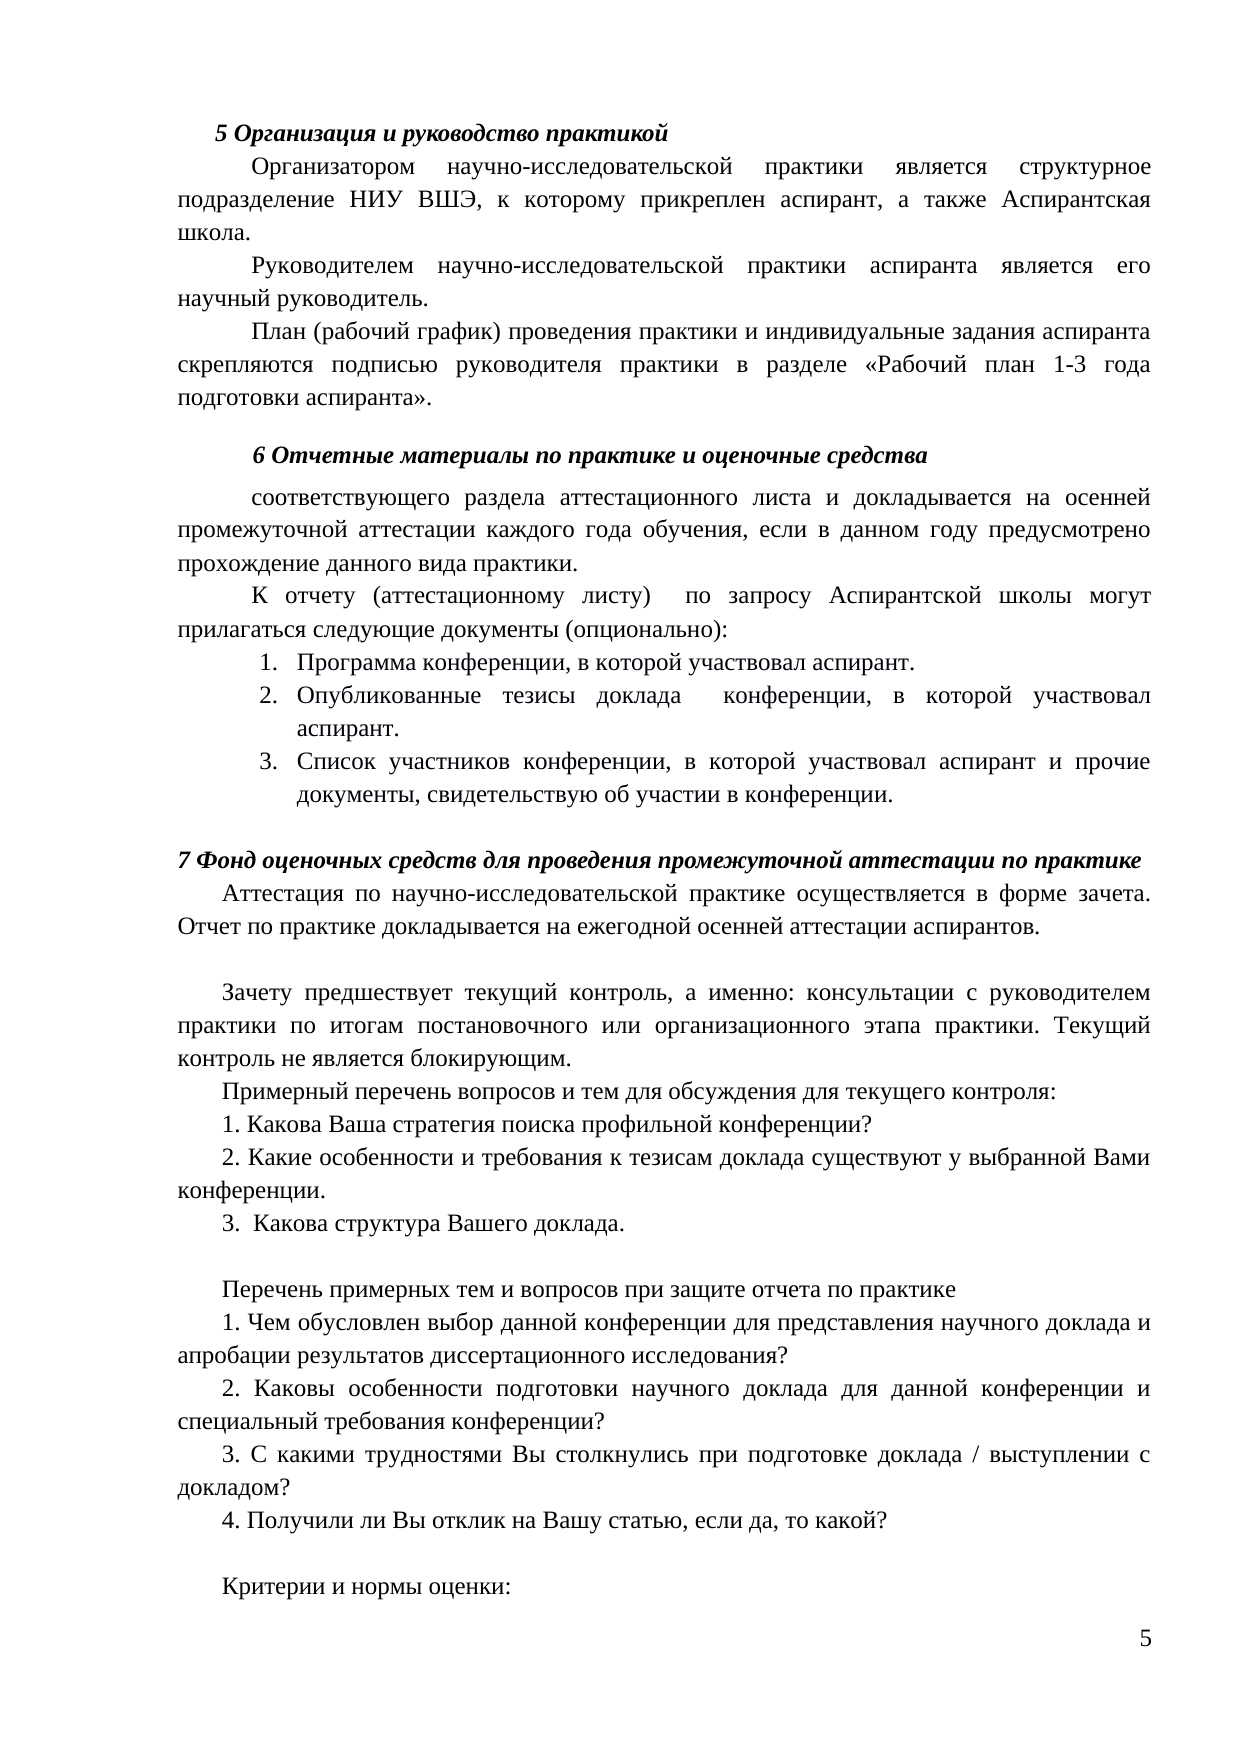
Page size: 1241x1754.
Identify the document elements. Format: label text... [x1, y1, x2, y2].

text 6 Отчетные материалы по практике и оценочные средства [252, 440, 1152, 469]
text План (рабочий график) проведения практики и индивидуальные задания аспиранта скрепляются подписью руководителя практики в разделе «Рабочий план 1-3 года подготовки аспиранта». [177, 316, 1152, 411]
text соответствующего раздела аттестационного листа и докладывается на осенней промежуточной аттестации каждого года обучения, если в данном году предусмотрено прохождение данного вида практики. [177, 482, 1152, 576]
text К отчету (аттестационному листу) по запросу Аспирантской школы могут прилагаться следующие документы (опционально): [177, 581, 1152, 642]
text 1. Какова Ваша стратегия поиска профильной конференции? [177, 1109, 1152, 1138]
text 7 Фонд оценочных средств для проведения промежуточной аттестации по практике [177, 845, 1152, 873]
text Зачету предшествует текущий контроль, а именно: консультации с руководителем практики по итогам постановочного или организационного этапа практики. Текущий контроль не является блокирующим. [177, 977, 1152, 1072]
text 5 Организация и руководство практикой [215, 118, 1152, 147]
text 4. Получили ли Вы отклик на Вашу статью, если да, то какой? [177, 1505, 1152, 1534]
text Руководителем научно-исследовательской практики аспиранта является его научный руководитель. [177, 250, 1152, 312]
text Примерный перечень вопросов и тем для обсуждения для текущего контроля: [177, 1076, 1152, 1105]
text 1. Чем обусловлен выбор данной конференции для представления научного доклада и апробации результатов диссертационного исследования? [177, 1307, 1152, 1369]
list Список участников конференции, в которой участвовал аспирант и прочие документы, свидетельствую об участии в конференции. [259, 746, 1152, 807]
text 3. Какова структура Вашего доклада. [177, 1208, 1152, 1237]
text Аттестация по научно-исследовательской практике осуществляется в форме зачета. Отчет по практике докладывается на ежегодной осенней аттестации аспирантов. [177, 878, 1152, 939]
text 2. Какие особенности и требования к тезисам доклада существуют у выбранной Вами конференции. [177, 1142, 1152, 1204]
text 3. С какими трудностями Вы столкнулись при подготовке доклада / выступлении с докладом? [177, 1439, 1152, 1501]
text Перечень примерных тем и вопросов при защите отчета по практике [177, 1274, 1152, 1303]
text Организатором научно-исследовательской практики является структурное подразделение НИУ ВШЭ, к которому прикреплен аспирант, а также Аспирантская школа. [177, 151, 1152, 246]
text Критерии и нормы оценки: [177, 1571, 1152, 1600]
list Программа конференции, в которой участвовал аспирант. [259, 647, 1152, 675]
text 2. Каковы особенности подготовки научного доклада для данной конференции и специальный требования конференции? [177, 1373, 1152, 1435]
list Опубликованные тезисы доклада конференции, в которой участвовал аспирант. [259, 680, 1152, 741]
